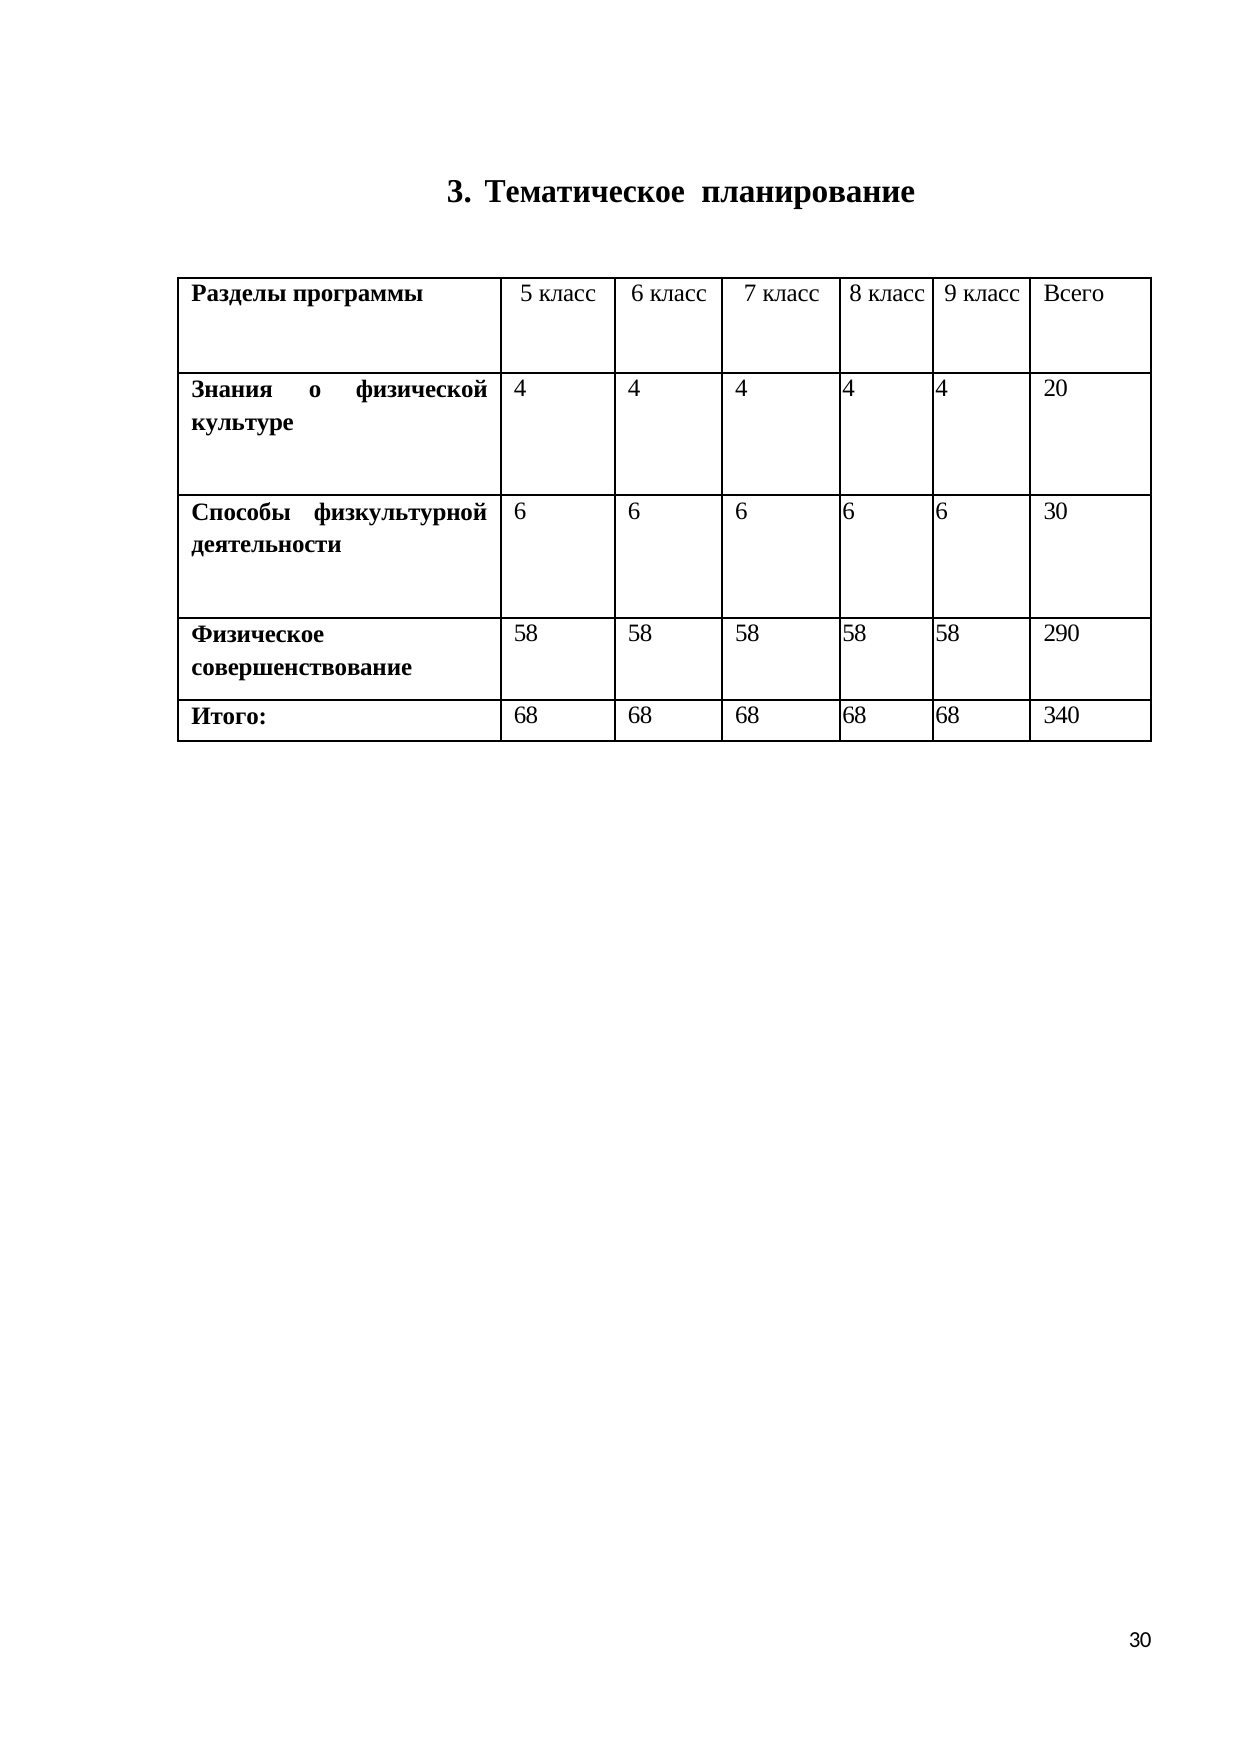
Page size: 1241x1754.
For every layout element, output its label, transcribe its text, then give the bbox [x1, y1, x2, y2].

table_cell 68 [616, 701, 721, 739]
table_cell 30 [1031, 496, 1150, 617]
table_cell 58 [616, 619, 721, 699]
table_cell 340 [1031, 701, 1150, 739]
table_cell 68 [723, 701, 839, 739]
table_cell Способы физкультурной деятельности [179, 496, 500, 617]
table_header 5 класс [502, 279, 614, 372]
table_header 9 класс [934, 279, 1029, 372]
table_header 8 класс [841, 279, 932, 372]
table_header Разделы программы [179, 279, 500, 372]
table_cell 68 [841, 701, 932, 739]
table_cell 58 [502, 619, 614, 699]
table_cell 68 [502, 701, 614, 739]
table_cell Знания о физической культуре [179, 374, 500, 494]
table_cell 6 [723, 496, 839, 617]
table_header Всего [1031, 279, 1150, 372]
table_cell 6 [502, 496, 614, 617]
table_cell 4 [502, 374, 614, 494]
table_cell 58 [723, 619, 839, 699]
table_cell Итого: [179, 701, 500, 739]
table_cell Физическое совершенствование [179, 619, 500, 699]
table_cell 6 [616, 496, 721, 617]
table_header 6 класс [616, 279, 721, 372]
table_cell 4 [723, 374, 839, 494]
table_cell 58 [934, 619, 1029, 699]
table_cell 68 [934, 701, 1029, 739]
table_cell 58 [841, 619, 932, 699]
table_cell 6 [841, 496, 932, 617]
table_cell 20 [1031, 374, 1150, 494]
table_cell 290 [1031, 619, 1150, 699]
subtitle Тематическое планирование [447, 171, 1234, 209]
table_cell 4 [841, 374, 932, 494]
table_cell 6 [934, 496, 1029, 617]
table_cell 4 [616, 374, 721, 494]
table_cell 4 [934, 374, 1029, 494]
table_header 7 класс [723, 279, 839, 372]
